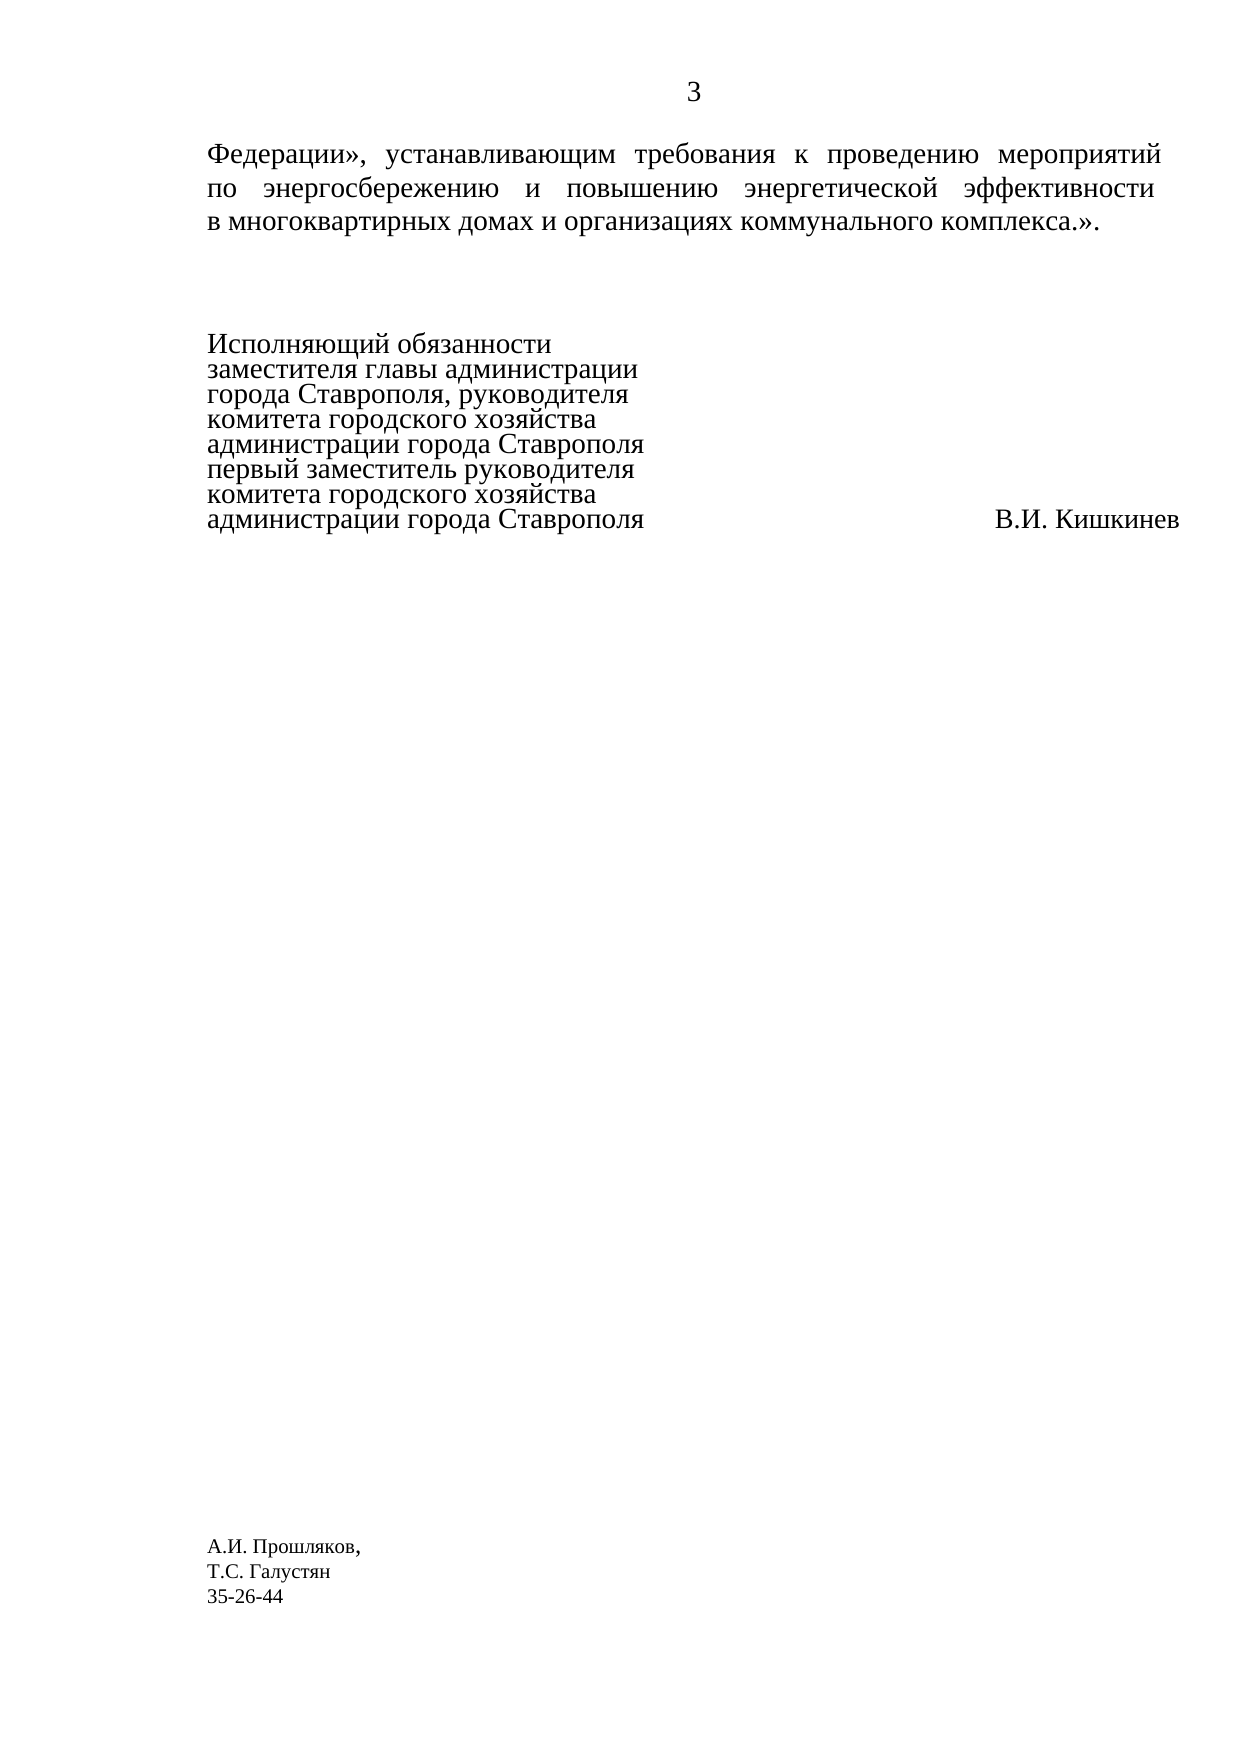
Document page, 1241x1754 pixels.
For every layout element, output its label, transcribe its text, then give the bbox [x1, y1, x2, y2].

text города Ставрополя, руководителя [207, 384, 1181, 409]
text Исполняющий обязанности [207, 334, 1181, 359]
text 35-26-44 [207, 1584, 1181, 1609]
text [207, 136, 1181, 237]
text администрации города Ставрополя В.И. Кишкинев [207, 509, 1181, 534]
text заместителя главы администрации [207, 359, 1181, 384]
text администрации города Ставрополя [207, 434, 1181, 459]
text комитета городского хозяйства [207, 484, 1181, 509]
text Т.С. Галустян [207, 1559, 1181, 1584]
text комитета городского хозяйства [207, 409, 1181, 434]
text первый заместитель руководителя [207, 459, 1181, 484]
text А.И. Прошляков, [207, 1534, 1181, 1559]
